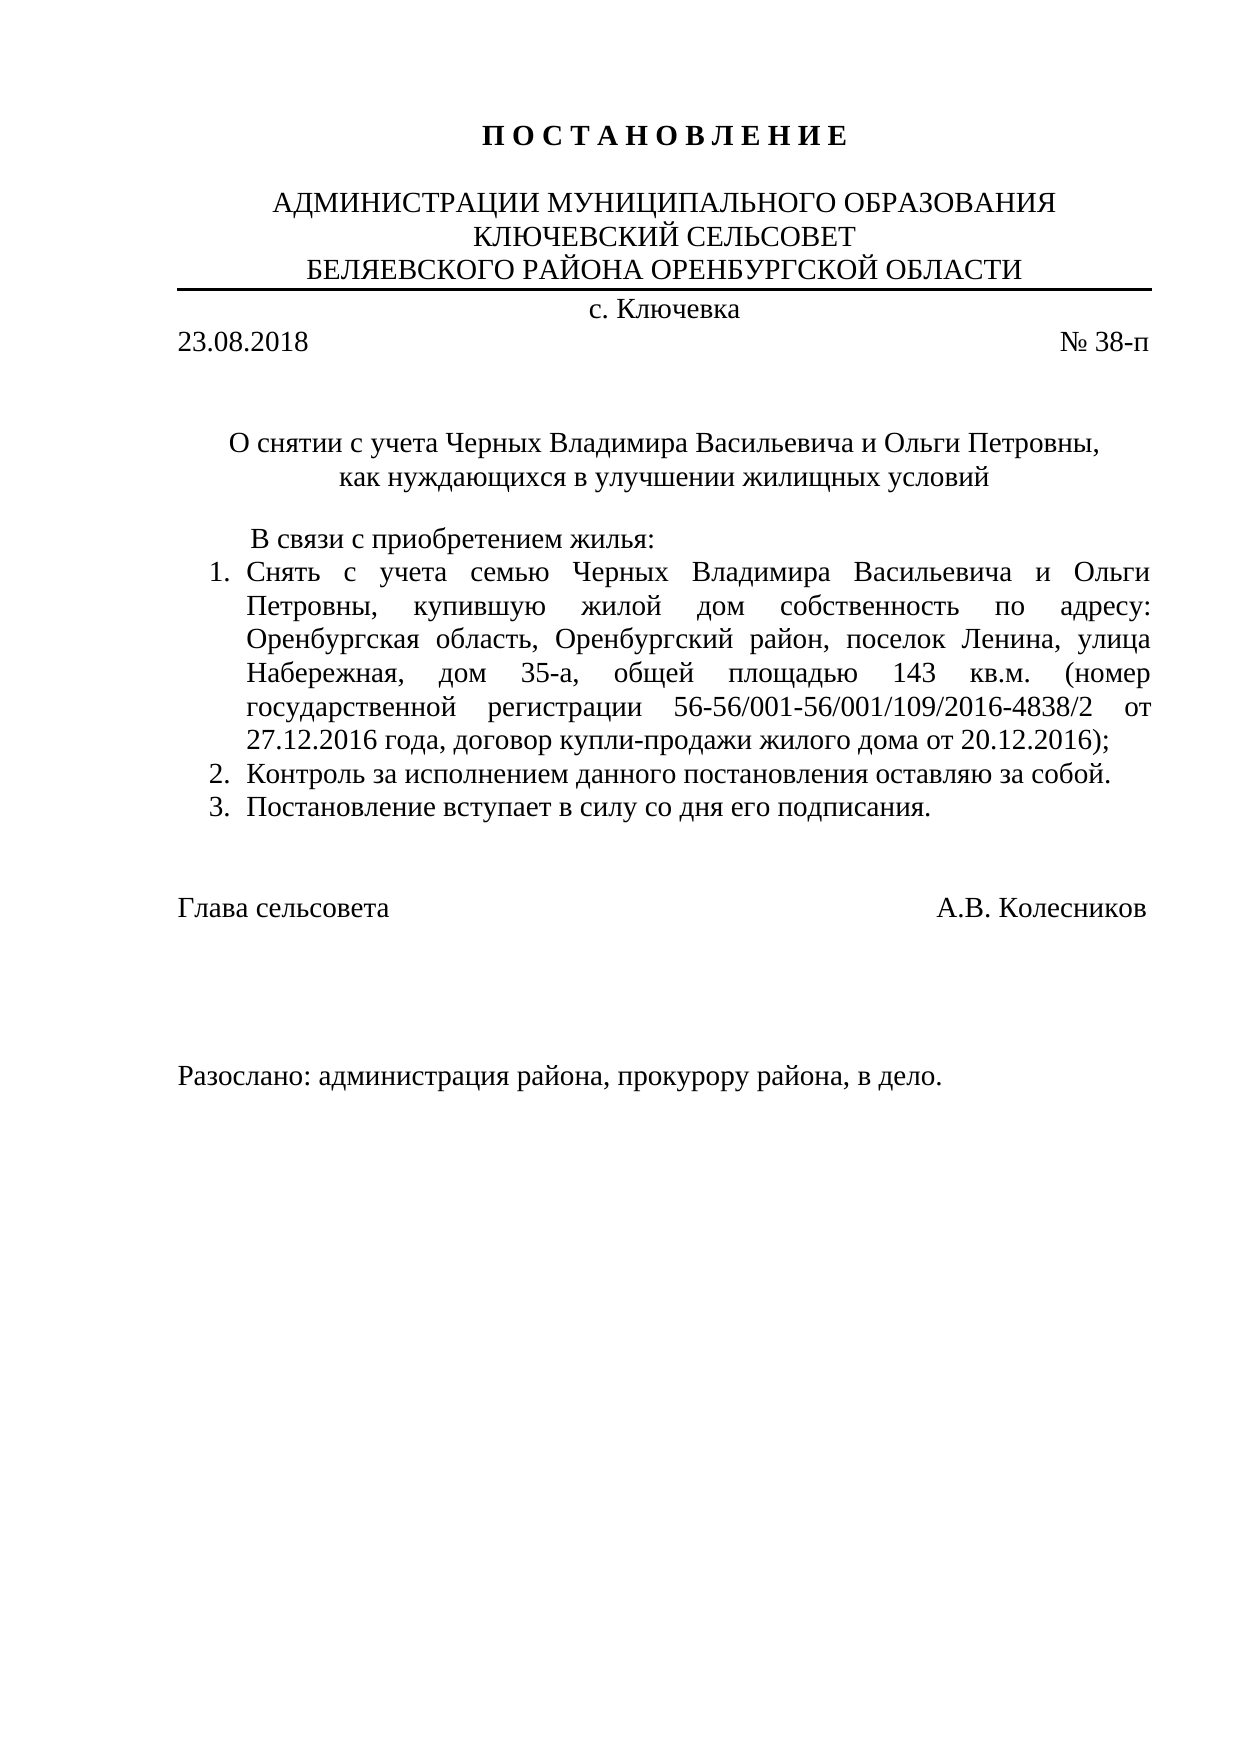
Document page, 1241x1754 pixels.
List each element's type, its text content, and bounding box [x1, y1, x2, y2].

text БЕЛЯЕВСКОГО РАЙОНА ОРЕНБУРГСКОЙ ОБЛАСТИ [177, 252, 1152, 288]
text как нуждающихся в улучшении жилищных условий [177, 459, 1152, 492]
text Разослано: администрация района, прокурору района, в дело. [177, 1058, 1152, 1091]
text Глава сельсовета А.В. Колесников [177, 890, 1152, 923]
text 23.08.2018 № 38-п [177, 324, 1152, 358]
text О снятии с учета Черных Владимира Васильевича и Ольги Петровны, [177, 425, 1152, 459]
text КЛЮЧЕВСКИЙ СЕЛЬСОВЕТ [177, 219, 1152, 252]
list Контроль за исполнением данного постановления оставляю за собой. [208, 756, 1152, 789]
list Снять с учета семью Черных Владимира Васильевича и Ольги Петровны, купившую жилой дом собственность по адресу: Оренбургская область, Оренбургский район, поселок Ленина, улица Набережная, дом 35-а, общей площадью 143 кв.м. (номер государственной регистрации 56-56/001-56/001/109/2016-4838/2 от 27.12.2016 года, договор купли-продажи жилого дома от 20.12.2016); [208, 554, 1152, 756]
list Постановление вступает в силу со дня его подписания. [208, 789, 1152, 823]
text АДМИНИСТРАЦИИ МУНИЦИПАЛЬНОГО ОБРАЗОВАНИЯ [177, 185, 1152, 219]
text с. Ключевка [177, 291, 1152, 324]
text В связи с приобретением жилья: [177, 521, 1152, 554]
text П О С Т А Н О В Л Е Н И Е [177, 118, 1152, 152]
